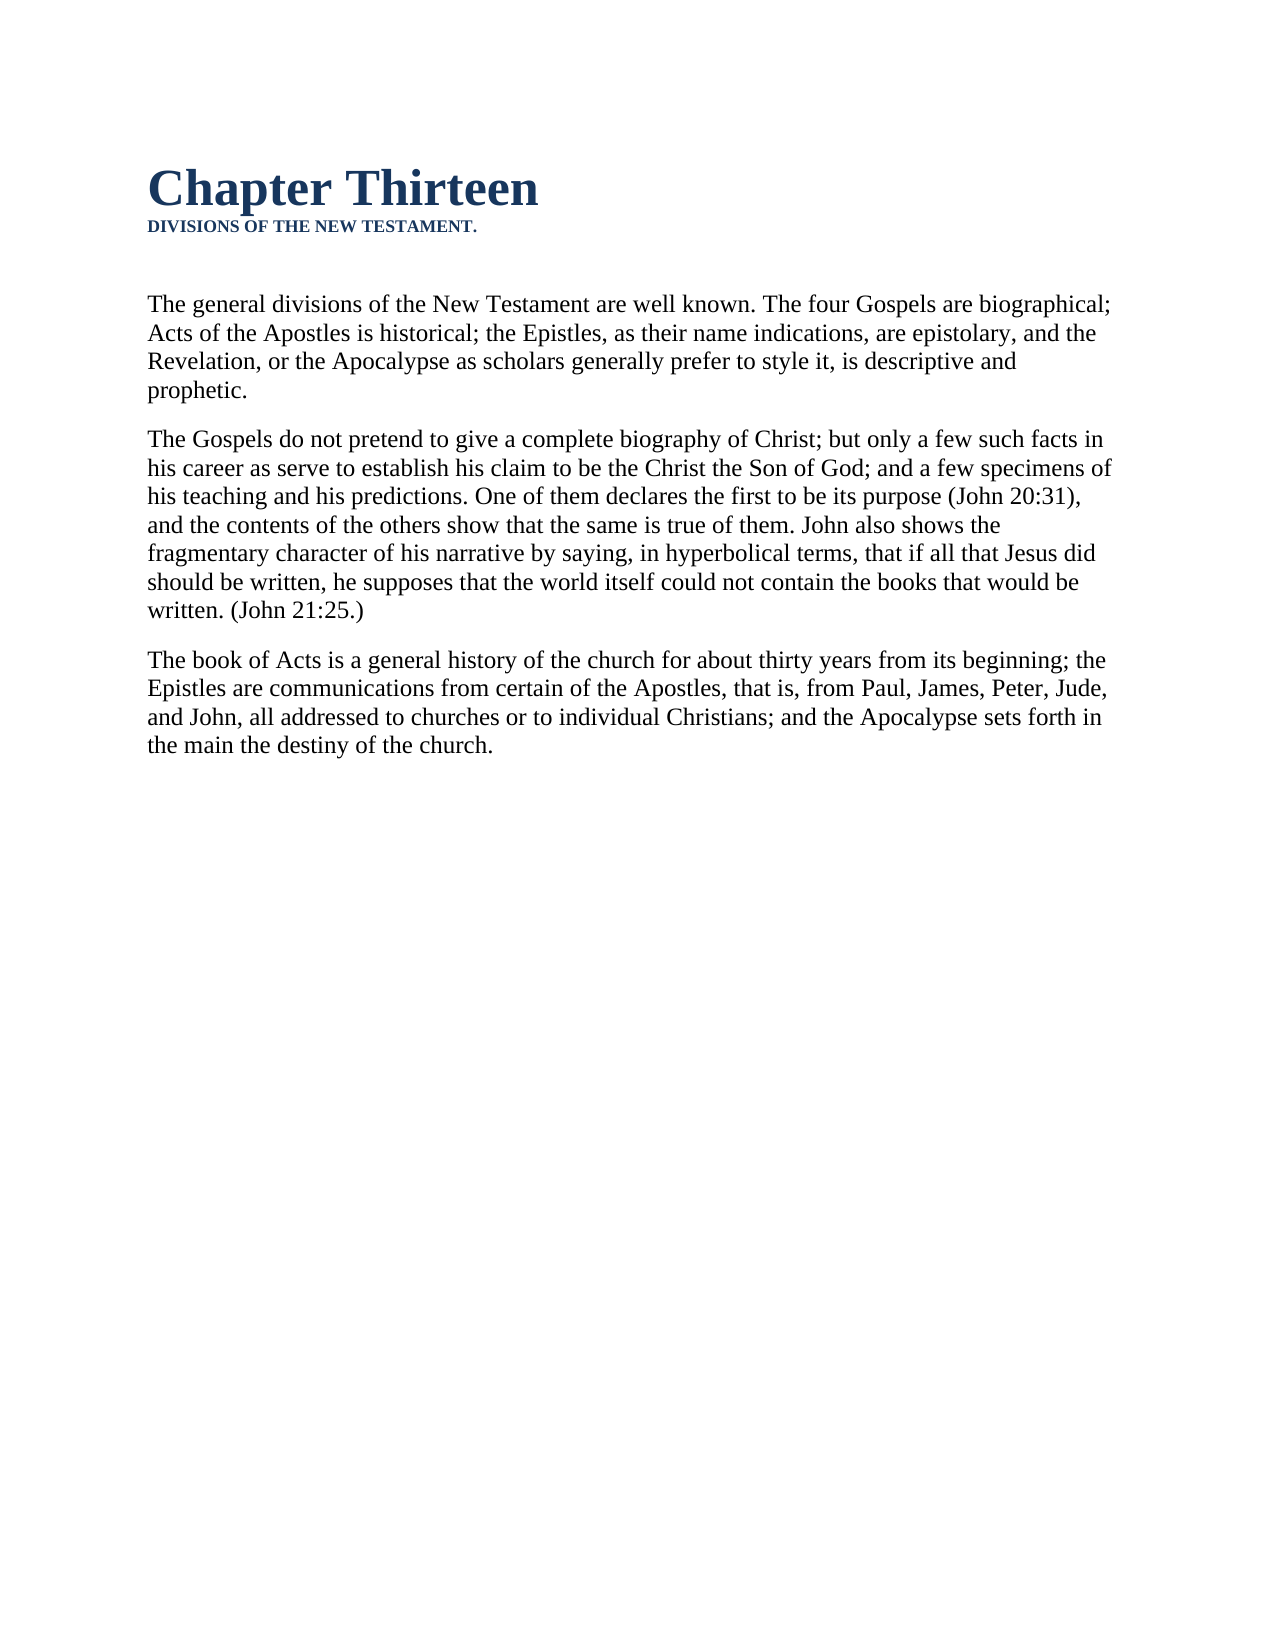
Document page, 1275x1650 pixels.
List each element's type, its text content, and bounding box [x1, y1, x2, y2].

text The Gospels do not pretend to give a complete biography of Christ; but only a few such facts in his career as serve to establish his claim to be the Christ the Son of God; and a few specimens of his teaching and his predictions. One of them declares the first to be its purpose (John 20:31), and the contents of the others show that the same is true of them. John also shows the fragmentary character of his narrative by saying, in hyperbolical terms, that if all that Jesus did should be written, he supposes that the world itself could not contain the books that would be written. (John 21:25.) [147, 424, 1120, 624]
subtitle Chapter Thirteen [147, 159, 1120, 217]
text The general divisions of the New Testament are well known. The four Gospels are biographical; Acts of the Apostles is historical; the Epistles, as their name indications, are epistolary, and the Revelation, or the Apocalypse as scholars generally prefer to style it, is descriptive and prophetic. [147, 289, 1120, 404]
text DIVISIONS OF THE NEW TESTAMENT. [147, 217, 1120, 236]
text The book of Acts is a general history of the church for about thirty years from its beginning; the Epistles are communications from certain of the Apostles, that is, from Paul, James, Peter, Jude, and John, all addressed to churches or to individual Christians; and the Apocalypse sets forth in the main the destiny of the church. [147, 645, 1120, 759]
